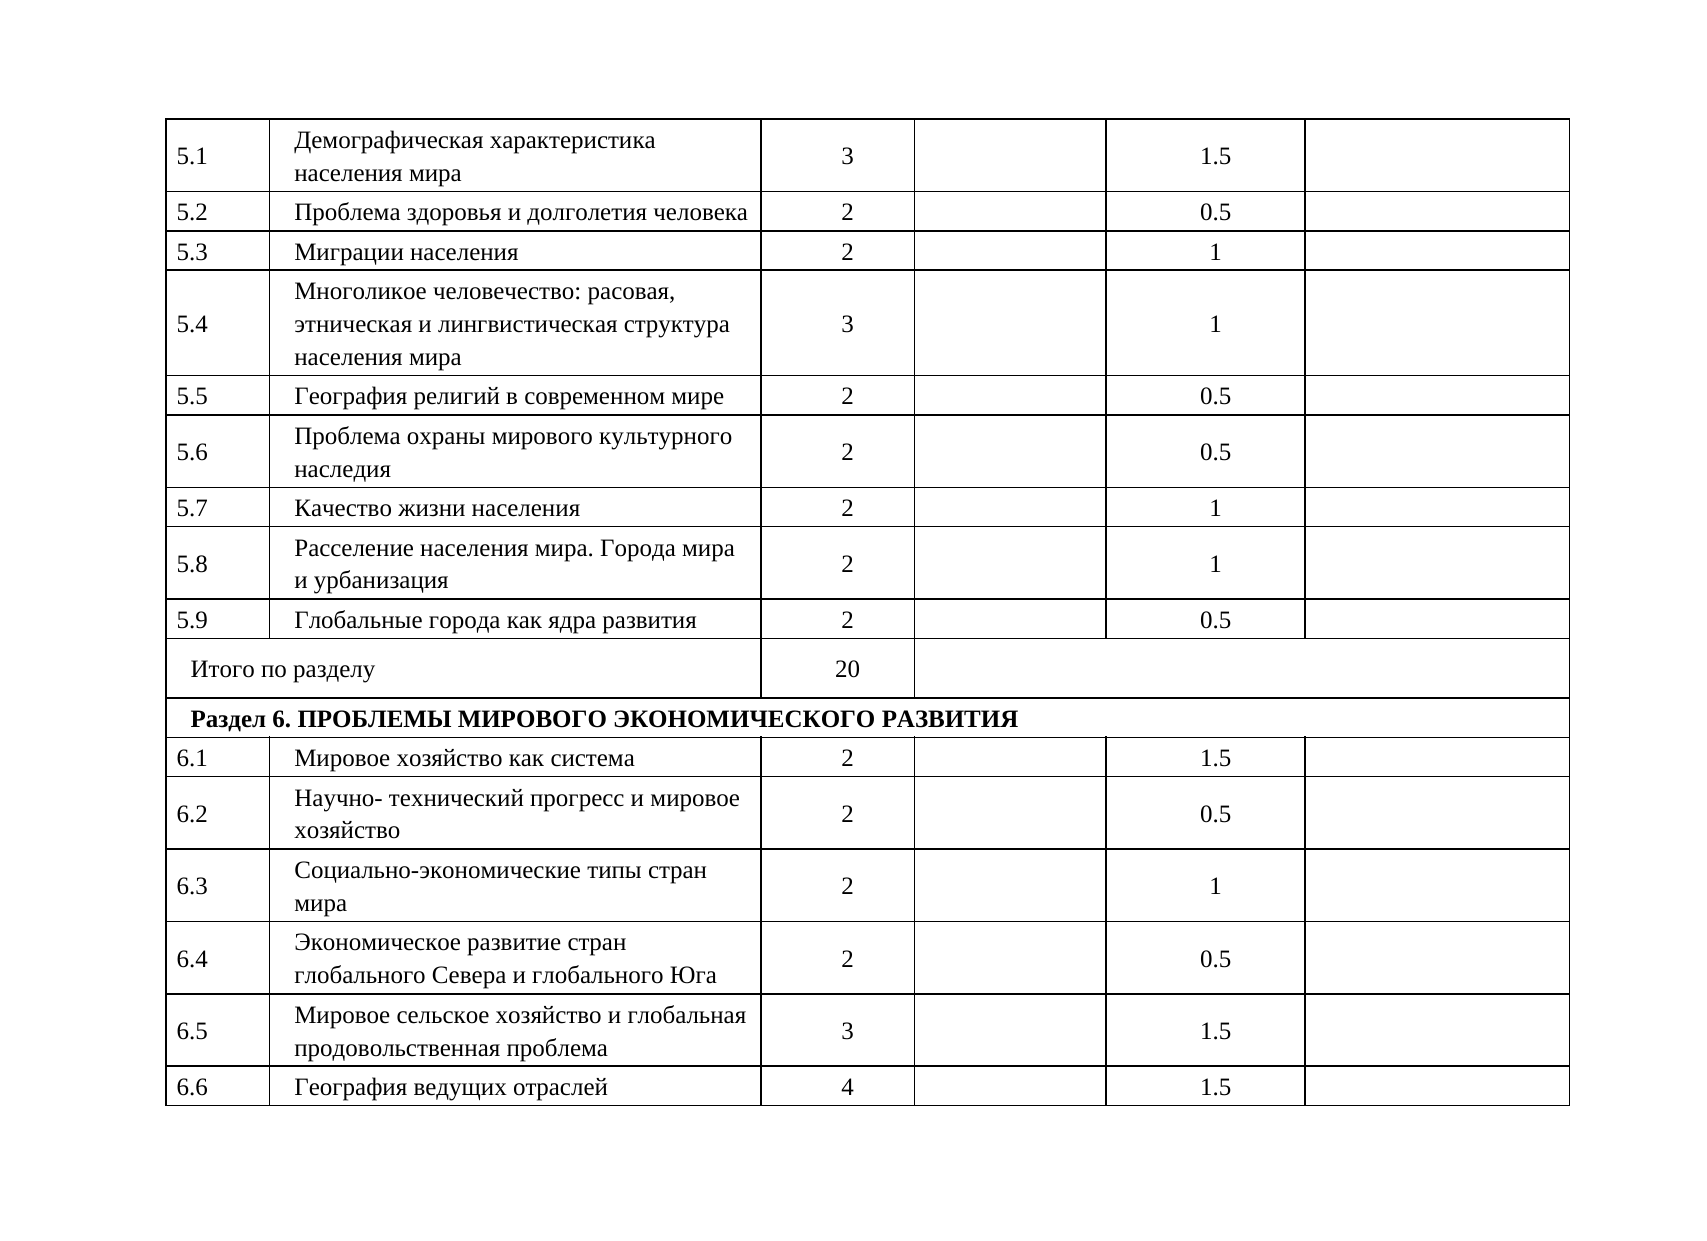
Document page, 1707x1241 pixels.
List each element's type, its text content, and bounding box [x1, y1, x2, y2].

table_cell [915, 995, 1105, 1065]
table_cell 2 [762, 922, 914, 993]
table_cell 0.5 [1107, 922, 1304, 993]
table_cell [270, 1067, 760, 1105]
table_cell [1306, 271, 1569, 375]
table_cell [915, 376, 1105, 414]
table_cell [915, 600, 1105, 638]
table_cell [915, 120, 1105, 191]
table_cell [1306, 232, 1569, 269]
table_cell [915, 192, 1105, 230]
table_cell 2 [762, 850, 914, 921]
table_cell 1.5 [1107, 120, 1304, 191]
table_cell 3 [762, 995, 914, 1065]
table_cell Проблема охраны мирового культурного наследия [270, 416, 760, 486]
table_cell [915, 416, 1105, 486]
table_cell [915, 922, 1105, 993]
table_cell 0.5 [1107, 192, 1304, 230]
table_cell 2 [762, 192, 914, 230]
table_cell [1306, 120, 1569, 191]
table_cell Научно- технический прогресс и мировое хозяйство [270, 777, 760, 848]
table_cell 3 [762, 120, 914, 191]
table_cell Социально-экономические типы стран мира [270, 850, 760, 921]
table_cell 5.2 [167, 192, 269, 230]
table_cell 1.5 [1107, 738, 1304, 776]
table_cell 2 [762, 527, 914, 598]
table_cell 5.3 [167, 232, 269, 269]
table_cell [1306, 527, 1569, 598]
table_cell [915, 232, 1105, 269]
table_cell [915, 777, 1105, 848]
table_cell 6.4 [167, 922, 269, 993]
table_cell 20 [762, 639, 914, 697]
table_cell Расселение населения мира. Города мира и урбанизация [270, 527, 760, 598]
table_cell 2 [762, 777, 914, 848]
table_cell [1306, 376, 1569, 414]
table_cell 1 [1107, 527, 1304, 598]
table_cell Раздел 6. ПРОБЛЕМЫ МИРОВОГО ЭКОНОМИЧЕСКОГО РАЗВИТИЯ [167, 699, 1569, 736]
table_cell 5.8 [167, 527, 269, 598]
table_cell 6.2 [167, 777, 269, 848]
table_cell [915, 850, 1105, 921]
table_cell 1.5 [1107, 1067, 1304, 1105]
table_cell География религий в современном мире [270, 376, 760, 414]
table_cell 0.5 [1107, 600, 1304, 638]
table_cell Итого по разделу [167, 639, 760, 697]
table_cell 5.1 [167, 120, 269, 191]
table_cell Мировое сельское хозяйство и глобальная продовольственная проблема [270, 995, 760, 1065]
table_cell 6.1 [167, 738, 269, 776]
table_cell 5.4 [167, 271, 269, 375]
table_cell 2 [762, 376, 914, 414]
table_cell [1306, 488, 1569, 526]
table_cell 0.5 [1107, 376, 1304, 414]
table_cell Мировое хозяйство как система [270, 738, 760, 776]
table_cell 6.3 [167, 850, 269, 921]
table_cell 2 [762, 738, 914, 776]
table_cell [915, 738, 1105, 776]
table_cell [1306, 850, 1569, 921]
table_cell 1 [1107, 271, 1304, 375]
table_cell 5.7 [167, 488, 269, 526]
table_cell [1306, 922, 1569, 993]
table_cell 0.5 [1107, 416, 1304, 486]
table_cell [915, 1067, 1105, 1105]
table_cell 0.5 [1107, 777, 1304, 848]
table_cell [1306, 192, 1569, 230]
table_cell Демографическая характеристика населения мира [270, 120, 760, 191]
table_cell 1 [1107, 232, 1304, 269]
table_cell Миграции населения [270, 232, 760, 269]
table_cell Качество жизни населения [270, 488, 760, 526]
table_cell [915, 527, 1105, 598]
table_cell 1 [1107, 488, 1304, 526]
table_cell [1306, 416, 1569, 486]
table_cell 2 [762, 232, 914, 269]
table_cell 3 [762, 271, 914, 375]
table_cell 2 [762, 416, 914, 486]
table_cell [1306, 995, 1569, 1065]
table_cell 6.6 [167, 1067, 269, 1105]
table_cell Глобальные города как ядра развития [270, 600, 760, 638]
table_cell [915, 271, 1105, 375]
table_cell [1306, 600, 1569, 638]
table_cell [915, 639, 1569, 697]
table_cell Экономическое развитие стран глобального Севера и глобального Юга [270, 922, 760, 993]
table_cell 2 [762, 488, 914, 526]
table_cell [1306, 1067, 1569, 1105]
table_cell 5.6 [167, 416, 269, 486]
table_cell Проблема здоровья и долголетия человека [270, 192, 760, 230]
table_cell 1 [1107, 850, 1304, 921]
table_cell 6.5 [167, 995, 269, 1065]
table_cell [1306, 777, 1569, 848]
table_cell Многоликое человечество: расовая, этническая и лингвистическая структура населения мира [270, 271, 760, 375]
table_cell 1.5 [1107, 995, 1304, 1065]
table_cell 5.9 [167, 600, 269, 638]
table_cell [915, 488, 1105, 526]
table_cell 2 [762, 600, 914, 638]
table_cell 5.5 [167, 376, 269, 414]
table_cell 4 [762, 1067, 914, 1105]
table_cell [1306, 738, 1569, 776]
